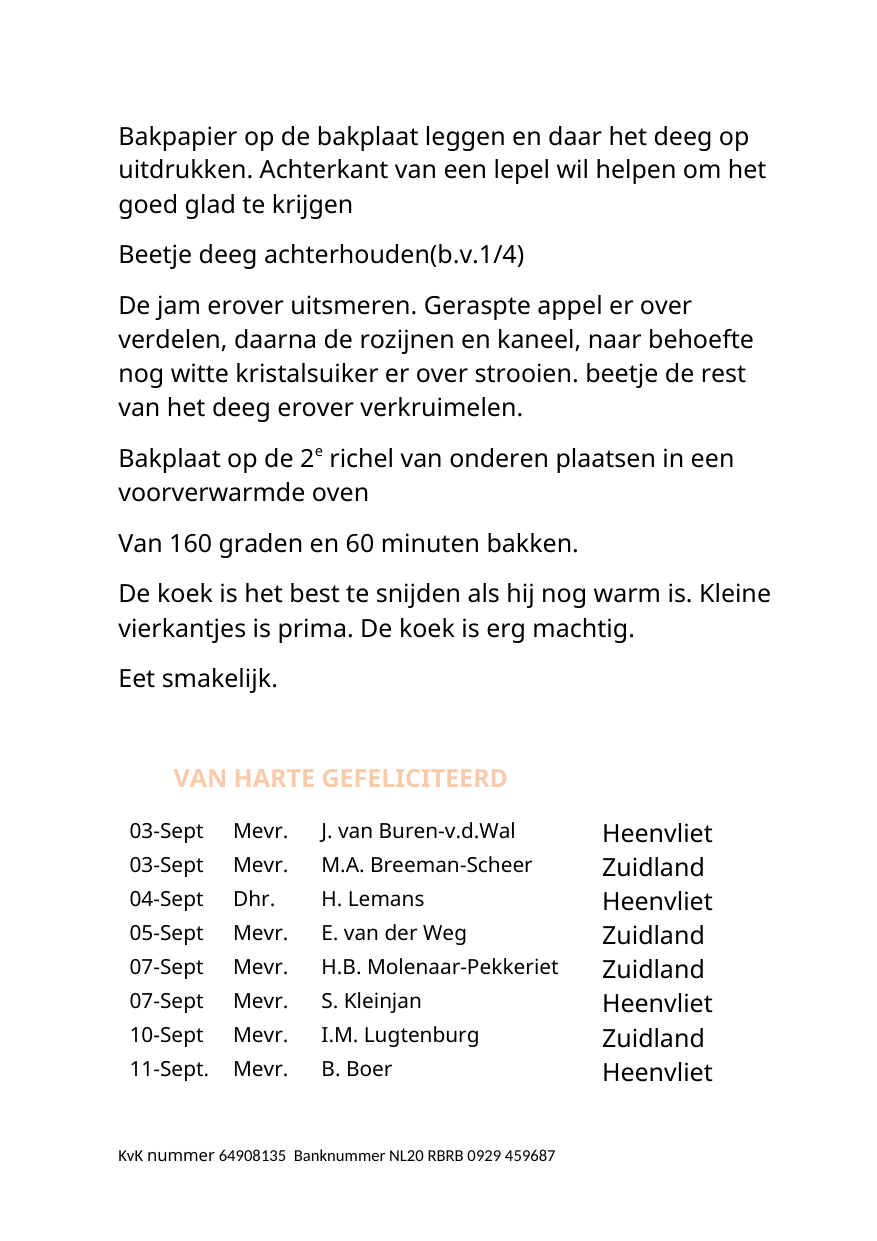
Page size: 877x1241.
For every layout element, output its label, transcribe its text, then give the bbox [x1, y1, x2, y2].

table_header 03-Sept [118, 816, 222, 850]
table_cell 03-Sept [118, 850, 222, 884]
table_header J. van Buren-v.d.Wal [310, 816, 591, 850]
text Beetje deeg achterhouden(b.v.1/4) [118, 237, 783, 271]
text De koek is het best te snijden als hij nog warm is. Kleine vierkantjes is prima. De koek is erg machtig. [118, 576, 783, 644]
table_cell H.B. Molenaar-Pekkeriet [310, 952, 591, 986]
table_cell Zuidland [591, 850, 797, 884]
table_cell Heenvliet [591, 1054, 797, 1088]
text De jam erover uitsmeren. Geraspte appel er over verdelen, daarna de rozijnen en kaneel, naar behoefte nog witte kristalsuiker er over strooien. beetje de rest van het deeg erover verkruimelen. [118, 288, 783, 424]
table_cell Dhr. [222, 884, 310, 918]
table_cell 07-Sept [118, 986, 222, 1020]
table_cell Zuidland [591, 1020, 797, 1054]
text Bakplaat op de 2e richel van onderen plaatsen in een voorverwarmde oven [118, 441, 783, 509]
table_cell Heenvliet [591, 986, 797, 1020]
table_cell H. Lemans [310, 884, 591, 918]
table_cell M.A. Breeman-Scheer [310, 850, 591, 884]
text Van 160 graden en 60 minuten bakken. [118, 525, 783, 559]
table_cell 04-Sept [118, 884, 222, 918]
table_cell 10-Sept [118, 1020, 222, 1054]
table_cell Mevr. [222, 1020, 310, 1054]
table_header Mevr. [222, 816, 310, 850]
table_cell E. van der Weg [310, 918, 591, 952]
table_cell Mevr. [222, 1054, 310, 1088]
table_cell S. Kleinjan [310, 986, 591, 1020]
table_cell Mevr. [222, 952, 310, 986]
table_cell Zuidland [591, 918, 797, 952]
text Eet smakelijk. [118, 661, 783, 695]
table_cell Mevr. [222, 850, 310, 884]
table_cell 05-Sept [118, 918, 222, 952]
table_cell B. Boer [310, 1054, 591, 1088]
table_cell Mevr. [222, 986, 310, 1020]
text Bakpapier op de bakplaat leggen en daar het deeg op uitdrukken. Achterkant van een lepel wil helpen om het goed glad te krijgen [118, 118, 783, 220]
table_cell 11-Sept. [118, 1054, 222, 1088]
table_cell Mevr. [222, 918, 310, 952]
table_cell Zuidland [591, 952, 797, 986]
table_header Heenvliet [591, 816, 797, 850]
table_cell Heenvliet [591, 884, 797, 918]
table_cell I.M. Lugtenburg [310, 1020, 591, 1054]
table_cell 07-Sept [118, 952, 222, 986]
